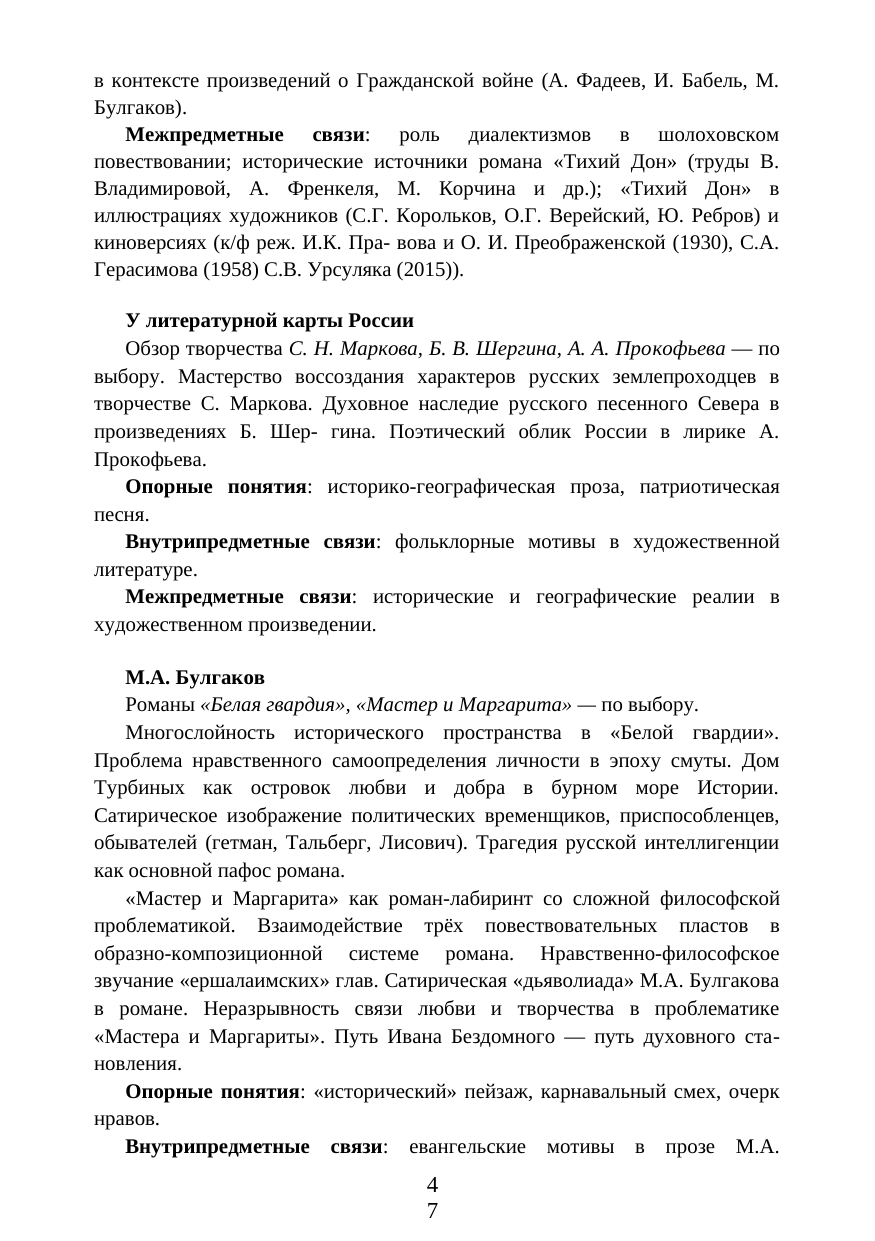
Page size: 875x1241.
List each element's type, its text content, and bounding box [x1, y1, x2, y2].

text «Мастер и Маргарита» как роман-лабиринт со сложной философской проблематикой. Взаимодействие трёх повествовательных пластов в образно-композиционной системе романа. Нравственно-философское звучание «ершалаимских» глав. Сатирическая «дьяволиада» М.А. Булгакова в романе. Неразрывность связи любви и творчества в проблематике «Мастера и Маргариты». Путь Ивана Бездомного — путь духовного становления. [94, 886, 780, 1075]
text Опорные понятия: историко-географическая проза, патриотическая песня. [94, 474, 780, 526]
text Обзор творчества С. Н. Маркова, Б. В. Шергина, А. А. Прокофьева — по выбору. Мастерство воссоздания характеров русских землепроходцев в творчестве С. Маркова. Духовное наследие русского песенного Севера в произведениях Б. Шер- гина. Поэтический облик России в лирике А. Прокофьева. [94, 336, 780, 471]
text Внутрипредметные связи: фольклорные мотивы в художественной литературе. [94, 529, 780, 581]
text Многослойность исторического пространства в «Белой гвардии». Проблема нравственного самоопределения личности в эпоху смуты. Дом Турбиных как островок любви и добра в бурном море Истории. Сатирическое изображение политических временщиков, приспособленцев, обывателей (гетман, Тальберг, Лисович). Трагедия русской интеллигенции как основной пафос романа. [94, 720, 780, 882]
text Романы «Белая гвардия», «Мастер и Маргарита» — по выбору. [94, 692, 780, 716]
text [94, 68, 780, 119]
text Межпредметные связи: исторические и географические реалии в художественном произведении. [94, 584, 780, 636]
text Межпредметные связи: роль диалектизмов в шолоховском повествовании; исторические источники романа «Тихий Дон» (труды В. Владимировой, А. Френкеля, М. Корчина и др.); «Тихий Дон» в иллюстрациях художников (С.Г. Корольков, О.Г. Верейский, Ю. Ребров) и киноверсиях (к/ф реж. И.К. Пра- вова и О. И. Преображенской (1930), С.А. Герасимова (1958) С.В. Урсуляка (2015)). [94, 122, 780, 281]
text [94, 1134, 780, 1158]
text Опорные понятия: «исторический» пейзаж, карнавальный смех, очерк нравов. [94, 1079, 780, 1130]
text У литературной карты России [94, 308, 780, 332]
text М.А. Булгаков [94, 665, 780, 689]
